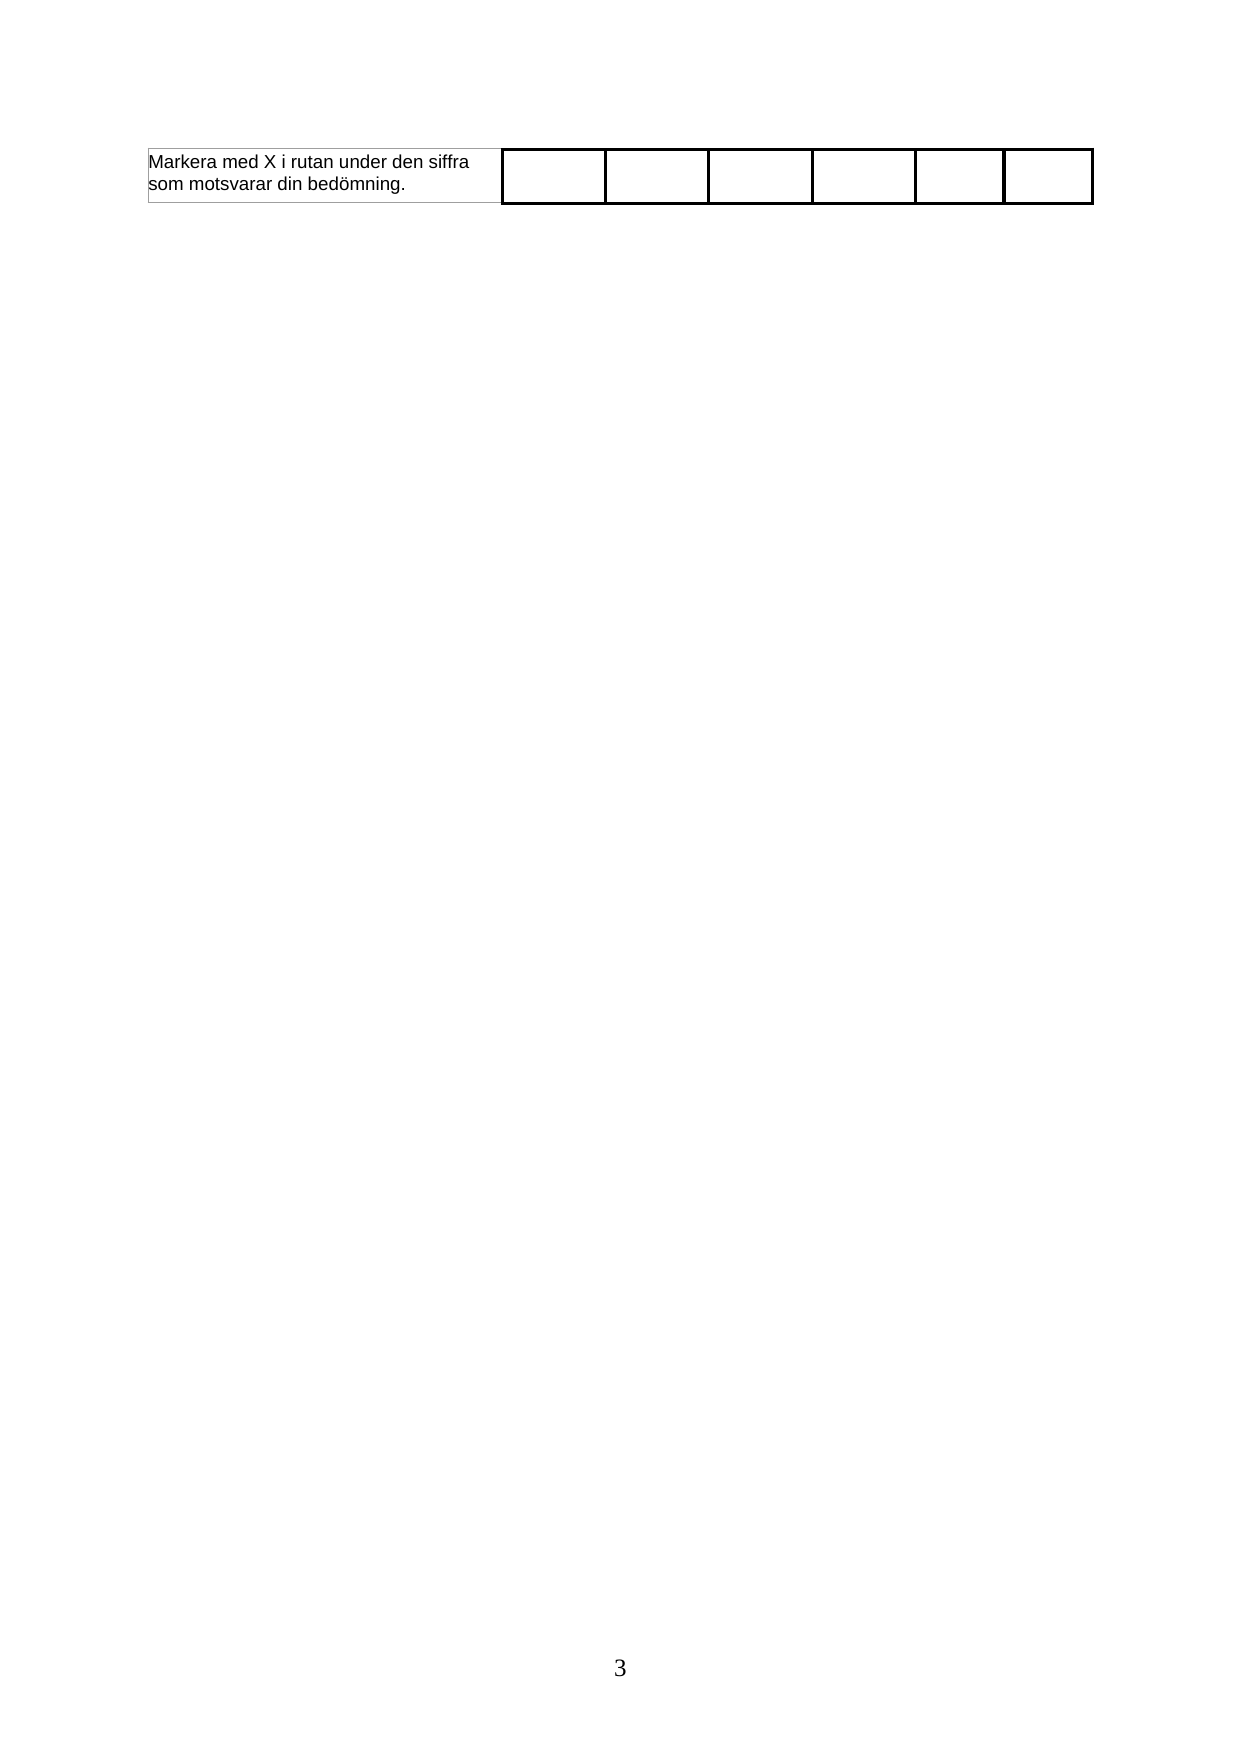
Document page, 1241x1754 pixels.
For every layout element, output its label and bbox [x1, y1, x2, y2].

table_cell [607, 151, 707, 202]
table_cell [917, 151, 1002, 202]
table_cell [504, 151, 604, 202]
table_cell [814, 151, 914, 202]
table_cell [710, 151, 811, 202]
table_cell [1006, 151, 1091, 202]
table_cell [149, 149, 501, 202]
